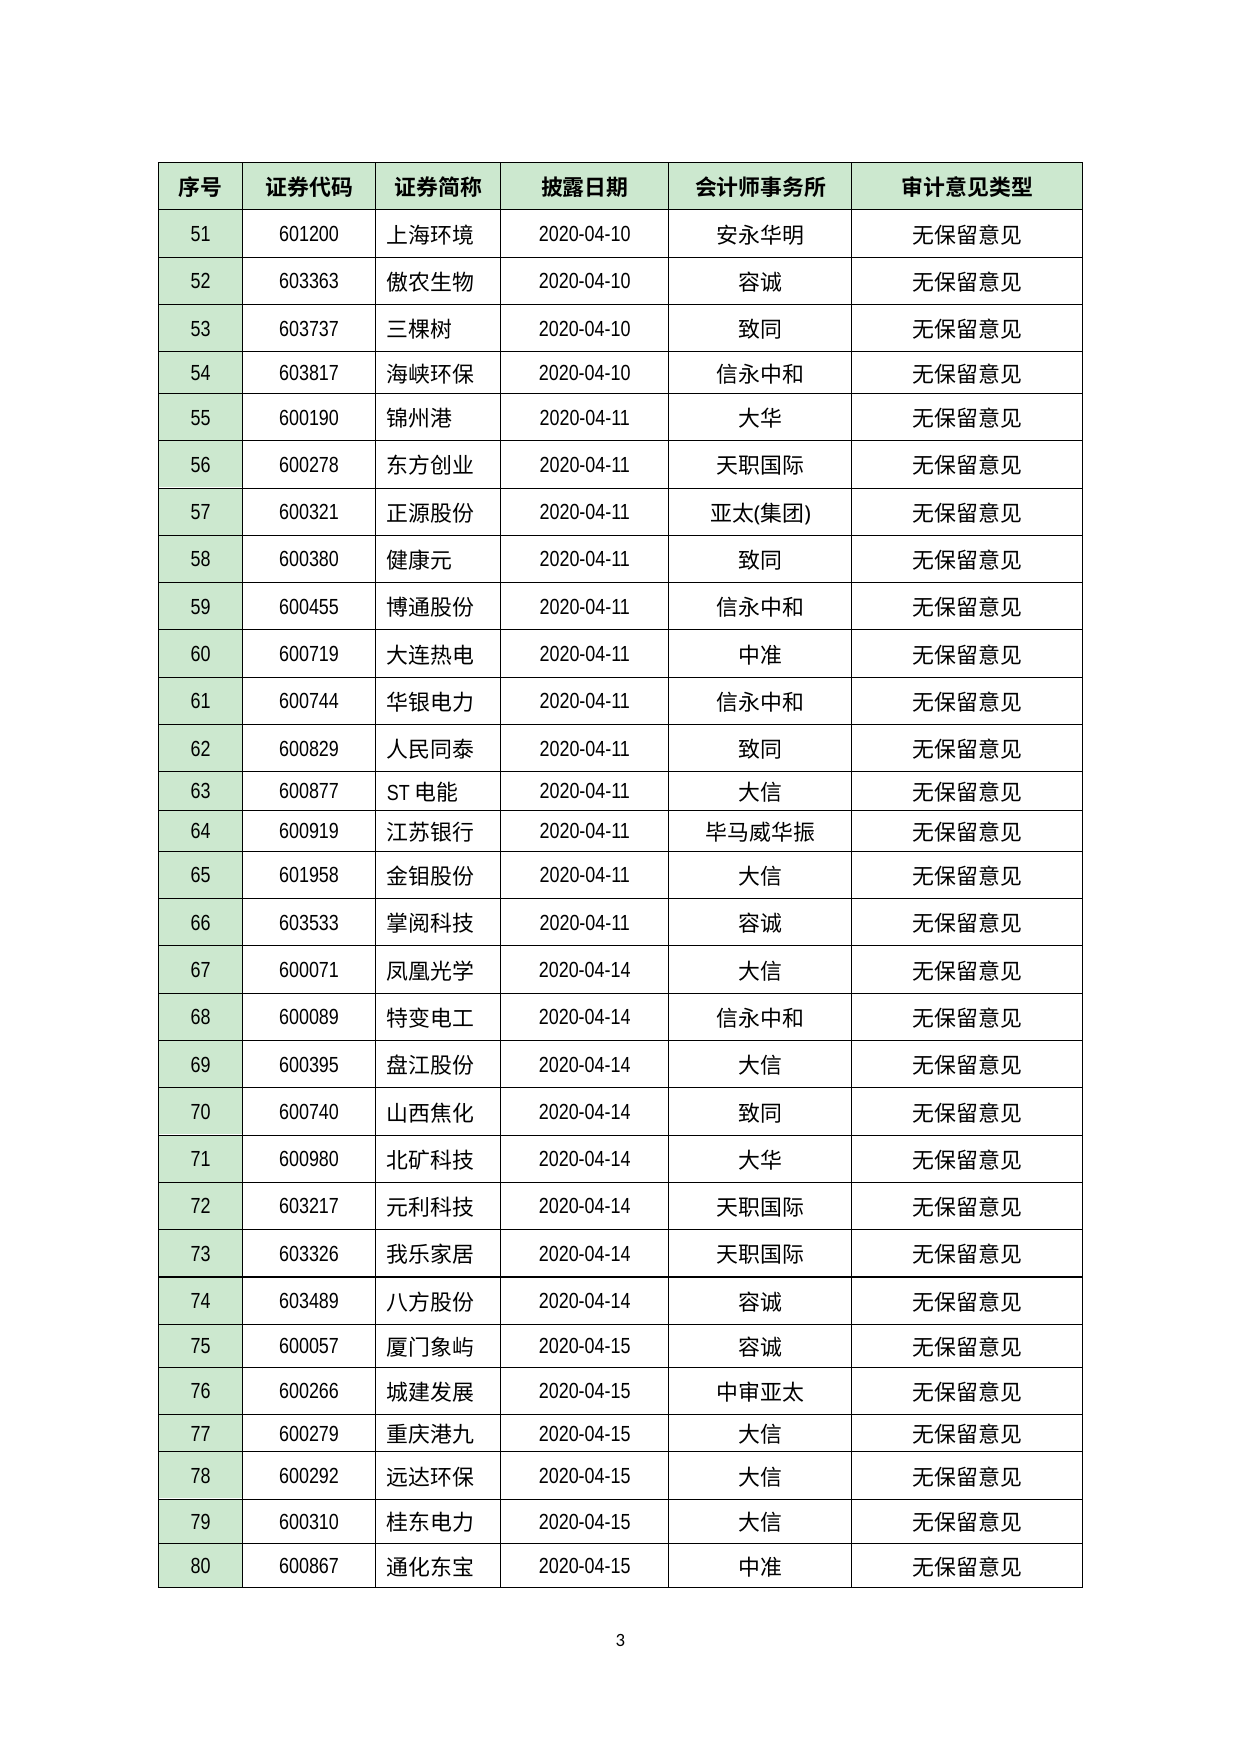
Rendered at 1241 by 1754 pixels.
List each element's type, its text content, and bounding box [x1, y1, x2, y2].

table_cell 600719 [243, 630, 375, 677]
table_header 证券简称 [376, 163, 500, 209]
table_cell 致同 [669, 536, 851, 582]
table_cell 北矿科技 [376, 1136, 500, 1182]
table_cell 信永中和 [669, 994, 851, 1040]
table_cell 无保留意见 [852, 210, 1082, 257]
table_cell 大信 [669, 772, 851, 810]
table_cell 天职国际 [669, 1230, 851, 1276]
table_cell 大连热电 [376, 630, 500, 677]
table_cell 2020-04-11 [501, 811, 668, 851]
table_cell 71 [159, 1136, 242, 1182]
table_cell 603326 [243, 1230, 375, 1276]
table_cell 八方股份 [376, 1278, 500, 1324]
table_cell 无保留意见 [852, 1183, 1082, 1229]
table_cell 盘江股份 [376, 1041, 500, 1087]
table_header 证券代码 [243, 163, 375, 209]
table_cell 大信 [669, 1415, 851, 1451]
table_cell 无保留意见 [852, 630, 1082, 677]
table_cell 2020-04-14 [501, 1041, 668, 1087]
table_cell 62 [159, 725, 242, 771]
table_cell 68 [159, 994, 242, 1040]
table_cell 600395 [243, 1041, 375, 1087]
table_cell 中准 [669, 630, 851, 677]
table_cell 重庆港九 [376, 1415, 500, 1451]
table_cell 2020-04-15 [501, 1325, 668, 1367]
table_cell 2020-04-11 [501, 678, 668, 724]
table_cell 无保留意见 [852, 305, 1082, 351]
table_cell 72 [159, 1183, 242, 1229]
table_cell 无保留意见 [852, 489, 1082, 535]
table_cell 600190 [243, 394, 375, 440]
table_cell 城建发展 [376, 1368, 500, 1414]
table_cell 600919 [243, 811, 375, 851]
table_cell 天职国际 [669, 441, 851, 487]
table_cell 无保留意见 [852, 352, 1082, 393]
table_cell 2020-04-14 [501, 1088, 668, 1134]
table_cell 603489 [243, 1278, 375, 1324]
table_cell 2020-04-15 [501, 1500, 668, 1543]
table_cell 600740 [243, 1088, 375, 1134]
table_cell 无保留意见 [852, 583, 1082, 629]
table_cell 600980 [243, 1136, 375, 1182]
table_cell 人民同泰 [376, 725, 500, 771]
table_cell 603217 [243, 1183, 375, 1229]
table_cell 信永中和 [669, 352, 851, 393]
table_cell 厦门象屿 [376, 1325, 500, 1367]
table_cell 容诚 [669, 258, 851, 304]
table_cell 600877 [243, 772, 375, 810]
table_cell 600278 [243, 441, 375, 487]
table_cell 2020-04-10 [501, 258, 668, 304]
table_cell 64 [159, 811, 242, 851]
table_cell 2020-04-10 [501, 305, 668, 351]
table_cell 2020-04-11 [501, 630, 668, 677]
table_cell 无保留意见 [852, 394, 1082, 440]
table_cell 大信 [669, 1452, 851, 1498]
table_cell 600455 [243, 583, 375, 629]
table_cell 58 [159, 536, 242, 582]
table_cell 600829 [243, 725, 375, 771]
table_cell 600266 [243, 1368, 375, 1414]
table_cell 600321 [243, 489, 375, 535]
table_cell 大华 [669, 1136, 851, 1182]
table_cell 无保留意见 [852, 536, 1082, 582]
table_cell 无保留意见 [852, 1041, 1082, 1087]
table_cell 容诚 [669, 1278, 851, 1324]
table_cell 我乐家居 [376, 1230, 500, 1276]
table_cell 致同 [669, 1088, 851, 1134]
table_cell 掌阅科技 [376, 899, 500, 945]
table_cell 600292 [243, 1452, 375, 1498]
table_cell 无保留意见 [852, 772, 1082, 810]
table_cell 61 [159, 678, 242, 724]
table_cell 2020-04-14 [501, 994, 668, 1040]
table_cell 容诚 [669, 1325, 851, 1367]
table_cell 59 [159, 583, 242, 629]
table_cell 无保留意见 [852, 1088, 1082, 1134]
table_cell 三棵树 [376, 305, 500, 351]
table_cell 2020-04-15 [501, 1544, 668, 1587]
table_cell 600380 [243, 536, 375, 582]
table_cell 上海环境 [376, 210, 500, 257]
table_cell 603817 [243, 352, 375, 393]
table_cell 75 [159, 1325, 242, 1367]
table_cell 76 [159, 1368, 242, 1414]
table_cell 600057 [243, 1325, 375, 1367]
table_cell 亚太(集团) [669, 489, 851, 535]
table_header 披露日期 [501, 163, 668, 209]
table_cell 601958 [243, 852, 375, 898]
table_cell 天职国际 [669, 1183, 851, 1229]
table_header 序号 [159, 163, 242, 209]
table_header 审计意见类型 [852, 163, 1082, 209]
table_cell 2020-04-11 [501, 489, 668, 535]
table_cell 2020-04-11 [501, 441, 668, 487]
table_cell 600867 [243, 1544, 375, 1587]
table_cell 无保留意见 [852, 811, 1082, 851]
table_cell 桂东电力 [376, 1500, 500, 1543]
table_cell 信永中和 [669, 583, 851, 629]
table_header 会计师事务所 [669, 163, 851, 209]
table_cell 55 [159, 394, 242, 440]
table_cell 2020-04-11 [501, 394, 668, 440]
table_cell 大华 [669, 394, 851, 440]
table_cell 2020-04-14 [501, 1136, 668, 1182]
table_cell 信永中和 [669, 678, 851, 724]
table_cell 600279 [243, 1415, 375, 1451]
table_cell 603737 [243, 305, 375, 351]
table_cell 中审亚太 [669, 1368, 851, 1414]
table_cell 无保留意见 [852, 1136, 1082, 1182]
table_cell 无保留意见 [852, 1368, 1082, 1414]
table_cell 博通股份 [376, 583, 500, 629]
table_cell 华银电力 [376, 678, 500, 724]
table_cell 容诚 [669, 899, 851, 945]
table_cell 2020-04-15 [501, 1415, 668, 1451]
table_cell 57 [159, 489, 242, 535]
table_cell 无保留意见 [852, 725, 1082, 771]
table_cell 2020-04-15 [501, 1368, 668, 1414]
table_cell 67 [159, 946, 242, 993]
table_cell 600071 [243, 946, 375, 993]
table_cell 2020-04-11 [501, 772, 668, 810]
table_cell 锦州港 [376, 394, 500, 440]
table_cell 无保留意见 [852, 258, 1082, 304]
table_cell 2020-04-14 [501, 1230, 668, 1276]
table_cell 大信 [669, 1500, 851, 1543]
table_cell 无保留意见 [852, 441, 1082, 487]
table_cell 正源股份 [376, 489, 500, 535]
table_cell 无保留意见 [852, 1415, 1082, 1451]
table_cell 安永华明 [669, 210, 851, 257]
table_cell 2020-04-14 [501, 1183, 668, 1229]
table_cell 无保留意见 [852, 1325, 1082, 1367]
table_cell 60 [159, 630, 242, 677]
table_cell 健康元 [376, 536, 500, 582]
table_cell 63 [159, 772, 242, 810]
table_cell 无保留意见 [852, 1500, 1082, 1543]
table_cell 56 [159, 441, 242, 487]
table_cell 东方创业 [376, 441, 500, 487]
table_cell 2020-04-11 [501, 899, 668, 945]
table_cell 无保留意见 [852, 1278, 1082, 1324]
table_cell 远达环保 [376, 1452, 500, 1498]
table_cell 金钼股份 [376, 852, 500, 898]
table_cell 无保留意见 [852, 899, 1082, 945]
table_cell 2020-04-10 [501, 352, 668, 393]
table_cell 80 [159, 1544, 242, 1587]
table_cell 2020-04-14 [501, 946, 668, 993]
table_cell 无保留意见 [852, 1544, 1082, 1587]
table_cell 66 [159, 899, 242, 945]
table_cell 通化东宝 [376, 1544, 500, 1587]
table_cell 600310 [243, 1500, 375, 1543]
table_cell 2020-04-11 [501, 725, 668, 771]
table_cell 2020-04-11 [501, 536, 668, 582]
table_cell 傲农生物 [376, 258, 500, 304]
table_cell 大信 [669, 946, 851, 993]
table_cell 601200 [243, 210, 375, 257]
table_cell ST电能 [376, 772, 500, 810]
table_cell 无保留意见 [852, 1230, 1082, 1276]
table_cell 2020-04-11 [501, 852, 668, 898]
table_cell 山西焦化 [376, 1088, 500, 1134]
table_cell 中准 [669, 1544, 851, 1587]
table_cell 70 [159, 1088, 242, 1134]
table_cell 2020-04-15 [501, 1452, 668, 1498]
table_cell 52 [159, 258, 242, 304]
table_cell 无保留意见 [852, 994, 1082, 1040]
table_cell 无保留意见 [852, 678, 1082, 724]
table_cell 元利科技 [376, 1183, 500, 1229]
table_cell 2020-04-14 [501, 1278, 668, 1324]
table_cell 江苏银行 [376, 811, 500, 851]
table_cell 大信 [669, 1041, 851, 1087]
table_cell 54 [159, 352, 242, 393]
table_cell 77 [159, 1415, 242, 1451]
table_cell 79 [159, 1500, 242, 1543]
table_cell 2020-04-10 [501, 210, 668, 257]
table_cell 600089 [243, 994, 375, 1040]
table_cell 78 [159, 1452, 242, 1498]
table_cell 致同 [669, 725, 851, 771]
table_cell 74 [159, 1278, 242, 1324]
table_cell 海峡环保 [376, 352, 500, 393]
table_cell 65 [159, 852, 242, 898]
table_cell 69 [159, 1041, 242, 1087]
table_cell 凤凰光学 [376, 946, 500, 993]
table_cell 2020-04-11 [501, 583, 668, 629]
table_cell 603533 [243, 899, 375, 945]
table_cell 致同 [669, 305, 851, 351]
table_cell 无保留意见 [852, 946, 1082, 993]
table_cell 特变电工 [376, 994, 500, 1040]
table_cell 毕马威华振 [669, 811, 851, 851]
table_cell 603363 [243, 258, 375, 304]
table_cell 600744 [243, 678, 375, 724]
table_cell 无保留意见 [852, 852, 1082, 898]
table_cell 73 [159, 1230, 242, 1276]
table_cell 53 [159, 305, 242, 351]
table_cell 51 [159, 210, 242, 257]
table_cell 无保留意见 [852, 1452, 1082, 1498]
table_cell 大信 [669, 852, 851, 898]
